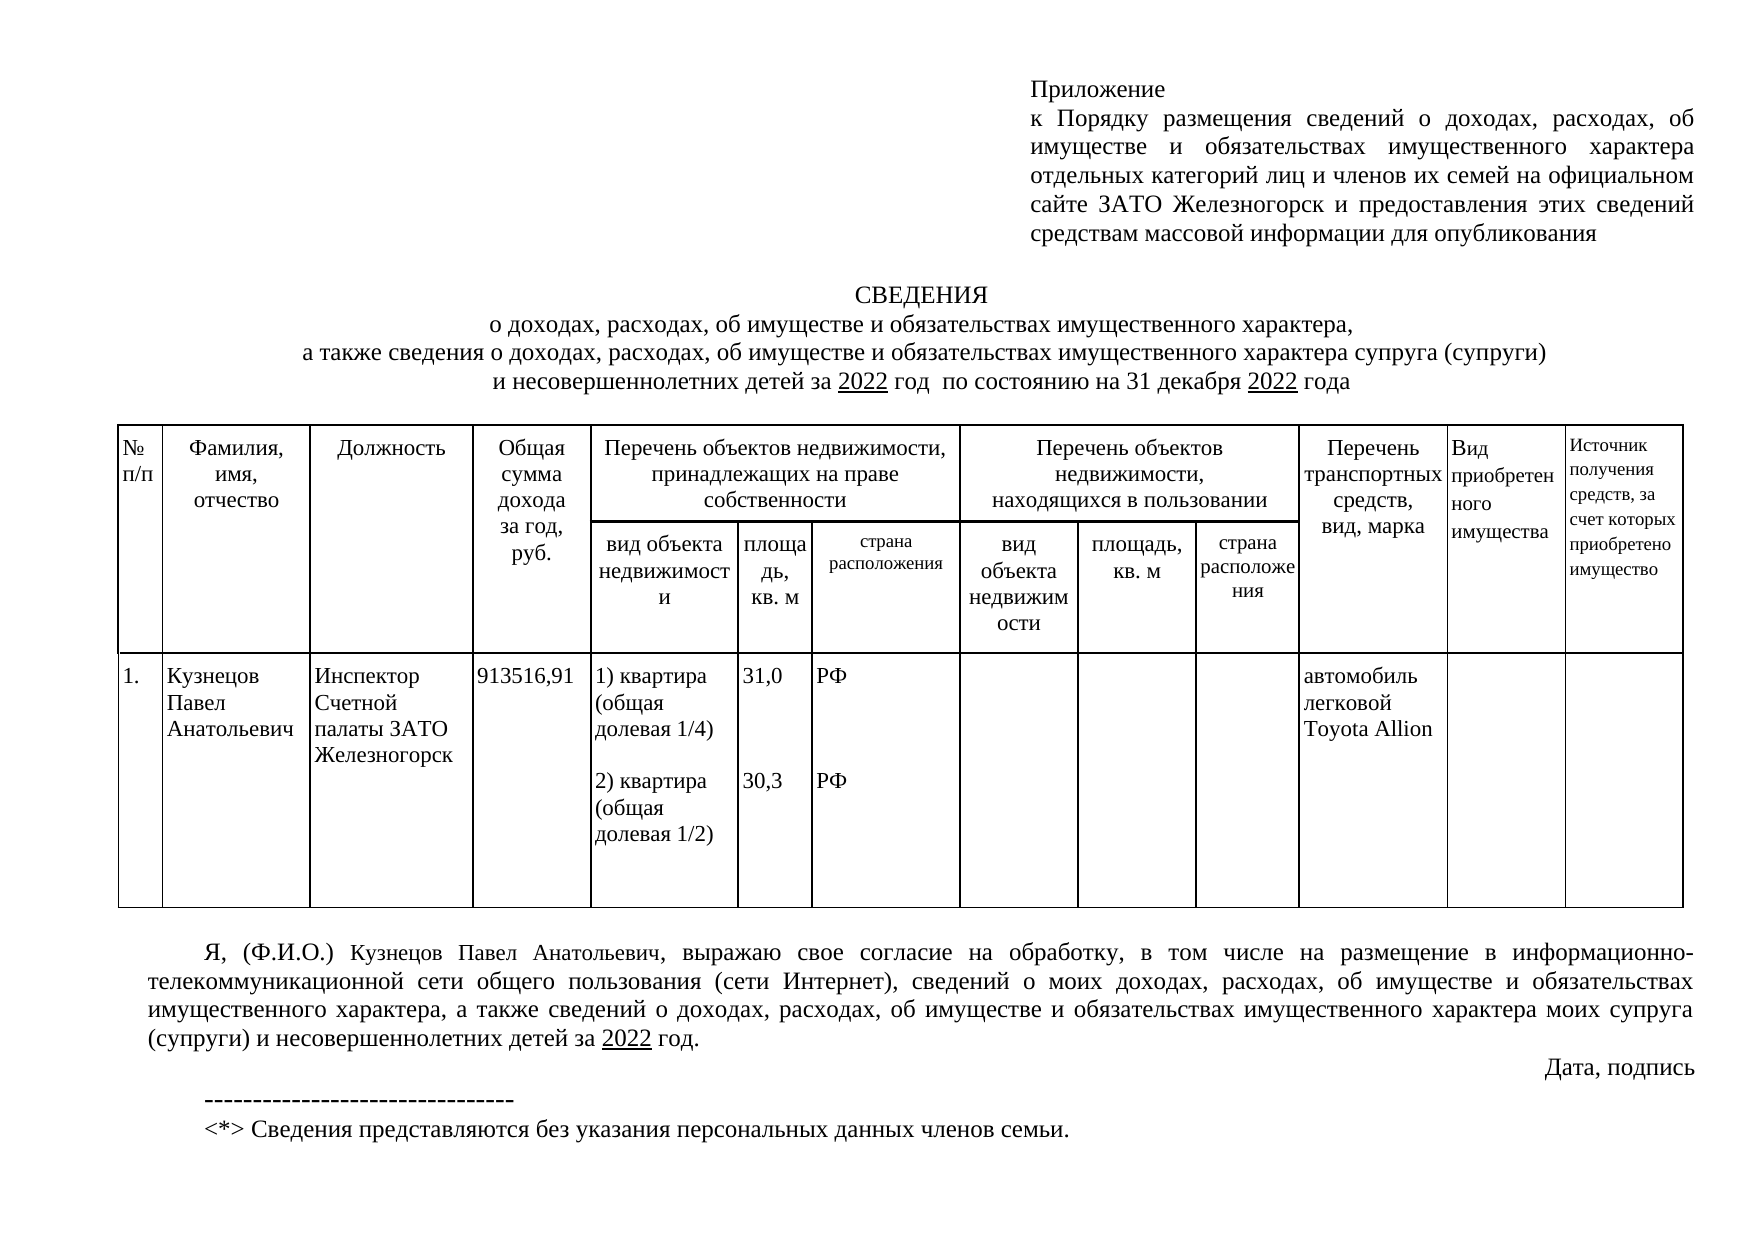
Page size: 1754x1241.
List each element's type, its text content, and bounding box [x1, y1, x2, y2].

table_cell 1. [119, 653, 162, 907]
table_cell площадь, кв. м [1079, 523, 1195, 652]
table_header Фамилия, имя, отчество [163, 426, 309, 652]
table_cell [961, 654, 1077, 907]
table_cell [1448, 654, 1565, 907]
table_cell Инспектор Счетной палаты ЗАТО Железногорск [311, 654, 472, 907]
table_header № п/п [119, 426, 162, 652]
table_header Вид приобретенного имущества [1448, 426, 1565, 652]
text СВЕДЕНИЯ [148, 280, 1695, 309]
table_cell автомобиль легковой Toyota Allion [1300, 654, 1447, 907]
text Я, (Ф.И.О.) Кузнецов Павел Анатольевич, выражаю свое согласие на обработку, в том числе на размещение в информационно-телекоммуникационной сети общего пользования (сети Интернет), сведений о моих доходах, расходах, об имуществе и обязательствах имущественного характера, а также сведений о доходах, расходах, об имуществе и обязательствах имущественного характера моих супруга (супруги) и несовершеннолетних детей за 2022 год. [148, 937, 1695, 1052]
table_cell страна расположения [813, 523, 959, 652]
table_cell вид объекта недвижимости [592, 523, 737, 652]
table_cell страна расположения [1197, 523, 1298, 652]
table_header Источник получения средств, за счет которых приобретено имущество [1566, 426, 1682, 652]
table_header Перечень транспортных средств, вид, марка [1300, 426, 1447, 652]
table_header Общая сумма дохода за год, руб. [474, 426, 590, 652]
table_cell площадь, кв. м [739, 523, 811, 652]
text -------------------------------- [148, 1081, 1695, 1114]
table_cell вид объекта недвижимости [961, 523, 1077, 652]
table_header Перечень объектов недвижимости, принадлежащих на праве собственности [592, 426, 959, 520]
table_cell Кузнецов Павел Анатольевич [163, 654, 309, 907]
table_header Должность [311, 426, 472, 652]
table_cell 913516,91 [474, 654, 590, 907]
text Дата, подпись [148, 1052, 1695, 1081]
text и несовершеннолетних детей за 2022 год по состоянию на 31 декабря 2022 года [148, 366, 1695, 395]
table_cell [1079, 654, 1195, 907]
table_header Перечень объектов недвижимости, находящихся в пользовании [961, 426, 1298, 520]
table_cell 31,0 30,3 [739, 654, 811, 907]
table_cell 1) квартира (общая долевая 1/4) 2) квартира (общая долевая 1/2) [592, 654, 737, 907]
text а также сведения о доходах, расходах, об имуществе и обязательствах имущественного характера супруга (супруги) [148, 337, 1695, 366]
table_cell РФ РФ [813, 654, 959, 907]
table_cell [1566, 654, 1682, 907]
text <*> Сведения представляются без указания персональных данных членов семьи. [148, 1114, 1695, 1143]
table_cell [1197, 654, 1298, 907]
text о доходах, расходах, об имуществе и обязательствах имущественного характера, [148, 309, 1695, 337]
table_header Приложение к Порядку размещения сведений о доходах, расходах, об имуществе и обязательствах имущественного характера отдельных категорий лиц и членов их семей на официальном сайте ЗАТО Железногорск и предоставления этих сведений средствам массовой информации для опубликования [1019, 74, 1706, 280]
